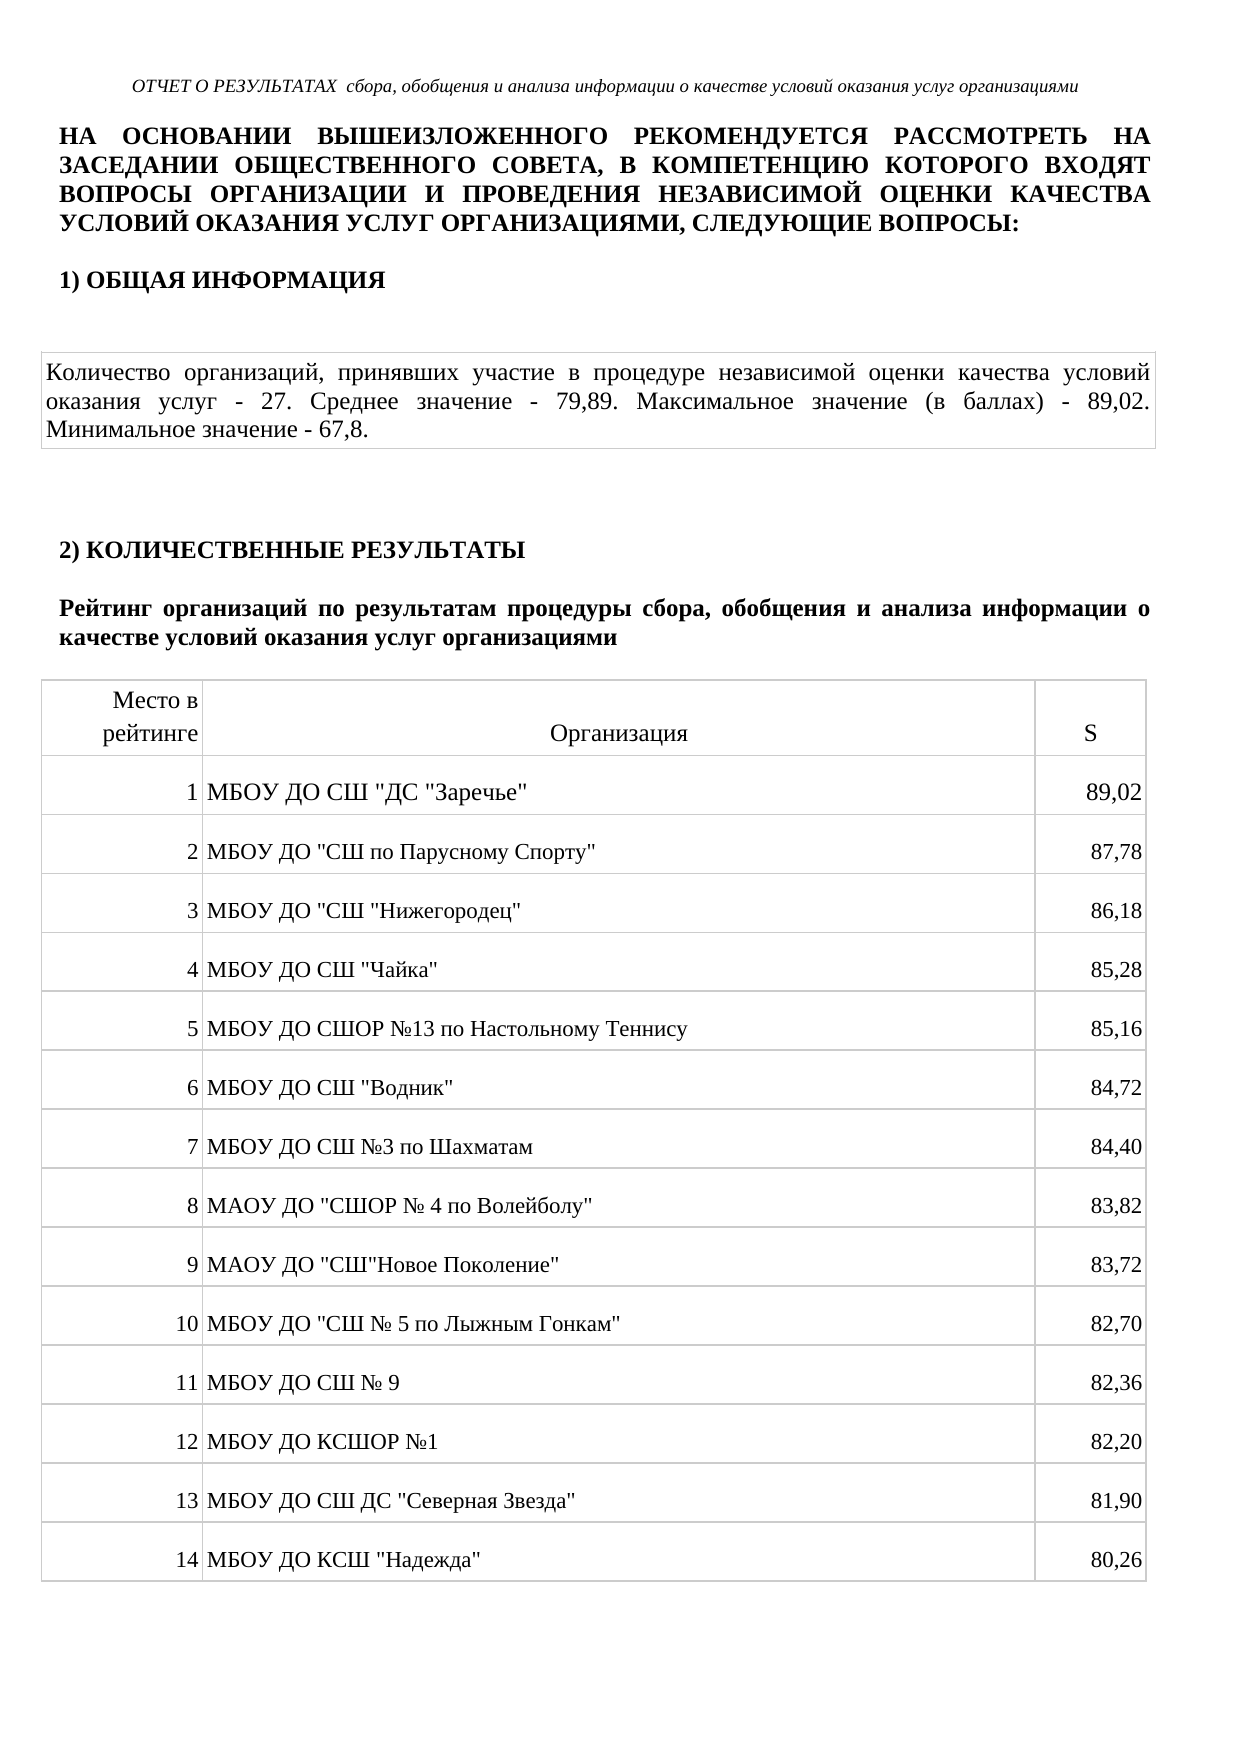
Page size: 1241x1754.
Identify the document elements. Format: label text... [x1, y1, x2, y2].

table_cell МБОУ ДО СШ ДС "Северная Звезда" [203, 1464, 1034, 1521]
table_cell 11 [42, 1346, 202, 1403]
table_cell 7 [42, 1110, 202, 1167]
table_cell 85,16 [1036, 992, 1145, 1049]
table_cell 4 [42, 933, 202, 990]
table_cell 12 [42, 1405, 202, 1462]
table_cell 84,72 [1036, 1051, 1145, 1108]
table_cell 86,18 [1036, 874, 1145, 931]
table_cell 1 [42, 756, 202, 813]
table_cell 5 [42, 992, 202, 1049]
table_cell МБОУ ДО СШ "ДС "Заречье" [203, 756, 1034, 813]
table_cell МБОУ ДО КСШ "Надежда" [203, 1523, 1034, 1580]
table_cell МБОУ ДО СШ №3 по Шахматам [203, 1110, 1034, 1167]
text 2) КОЛИЧЕСТВЕННЫЕ РЕЗУЛЬТАТЫ [59, 535, 1152, 564]
table_cell 13 [42, 1464, 202, 1521]
table_cell 3 [42, 874, 202, 931]
table_cell 82,20 [1036, 1405, 1145, 1462]
table_cell МБОУ ДО "СШ "Нижегородец" [203, 874, 1034, 931]
table_cell 2 [42, 815, 202, 872]
table_cell 9 [42, 1228, 202, 1285]
table_cell 6 [42, 1051, 202, 1108]
table_cell 14 [42, 1523, 202, 1580]
table_cell 82,70 [1036, 1287, 1145, 1344]
table_cell МБОУ ДО СШ № 9 [203, 1346, 1034, 1403]
table_cell МБОУ ДО СШ "Чайка" [203, 933, 1034, 990]
table_cell 84,40 [1036, 1110, 1145, 1167]
table_header Организация [203, 681, 1034, 754]
text НА ОСНОВАНИИ ВЫШЕИЗЛОЖЕННОГО РЕКОМЕНДУЕТСЯ РАССМОТРЕТЬ НА ЗАСЕДАНИИ ОБЩЕСТВЕННОГО СОВЕТА, В КОМПЕТЕНЦИЮ КОТОРОГО ВХОДЯТ ВОПРОСЫ ОРГАНИЗАЦИИ И ПРОВЕДЕНИЯ НЕЗАВИСИМОЙ ОЦЕНКИ КАЧЕСТВА УСЛОВИЙ ОКАЗАНИЯ УСЛУГ ОРГАНИЗАЦИЯМИ, СЛЕДУЮЩИЕ ВОПРОСЫ: [59, 121, 1152, 236]
table_cell 83,72 [1036, 1228, 1145, 1285]
table_cell 85,28 [1036, 933, 1145, 990]
table_cell МБОУ ДО СШОР №13 по Настольному Теннису [203, 992, 1034, 1049]
table_cell 8 [42, 1169, 202, 1226]
table_cell МАОУ ДО "СШОР № 4 по Волейболу" [203, 1169, 1034, 1226]
text Рейтинг организаций по результатам процедуры сбора, обобщения и анализа информации о качестве условий оказания услуг организациями [59, 593, 1152, 650]
table_cell 83,82 [1036, 1169, 1145, 1226]
table_cell 10 [42, 1287, 202, 1344]
table_header Место в рейтинге [42, 681, 202, 754]
table_cell МБОУ ДО "СШ по Парусному Спорту" [203, 815, 1034, 872]
table_cell 89,02 [1036, 756, 1145, 813]
table_header S [1036, 681, 1145, 754]
table_cell МАОУ ДО "СШ"Новое Поколение" [203, 1228, 1034, 1285]
table_cell 82,36 [1036, 1346, 1145, 1403]
table_cell 87,78 [1036, 815, 1145, 872]
table_cell МБОУ ДО "СШ № 5 по Лыжным Гонкам" [203, 1287, 1034, 1344]
table_cell МБОУ ДО КСШОР №1 [203, 1405, 1034, 1462]
table_cell МБОУ ДО СШ "Водник" [203, 1051, 1034, 1108]
table_cell 81,90 [1036, 1464, 1145, 1521]
table_header Количество организаций, принявших участие в процедуре независимой оценки качества условий оказания услуг - 27. Среднее значение - 79,89. Максимальное значение (в баллах) - 89,02. Минимальное значение - 67,8. [42, 353, 1155, 447]
text 1) ОБЩАЯ ИНФОРМАЦИЯ [59, 265, 1152, 294]
table_cell 80,26 [1036, 1523, 1145, 1580]
